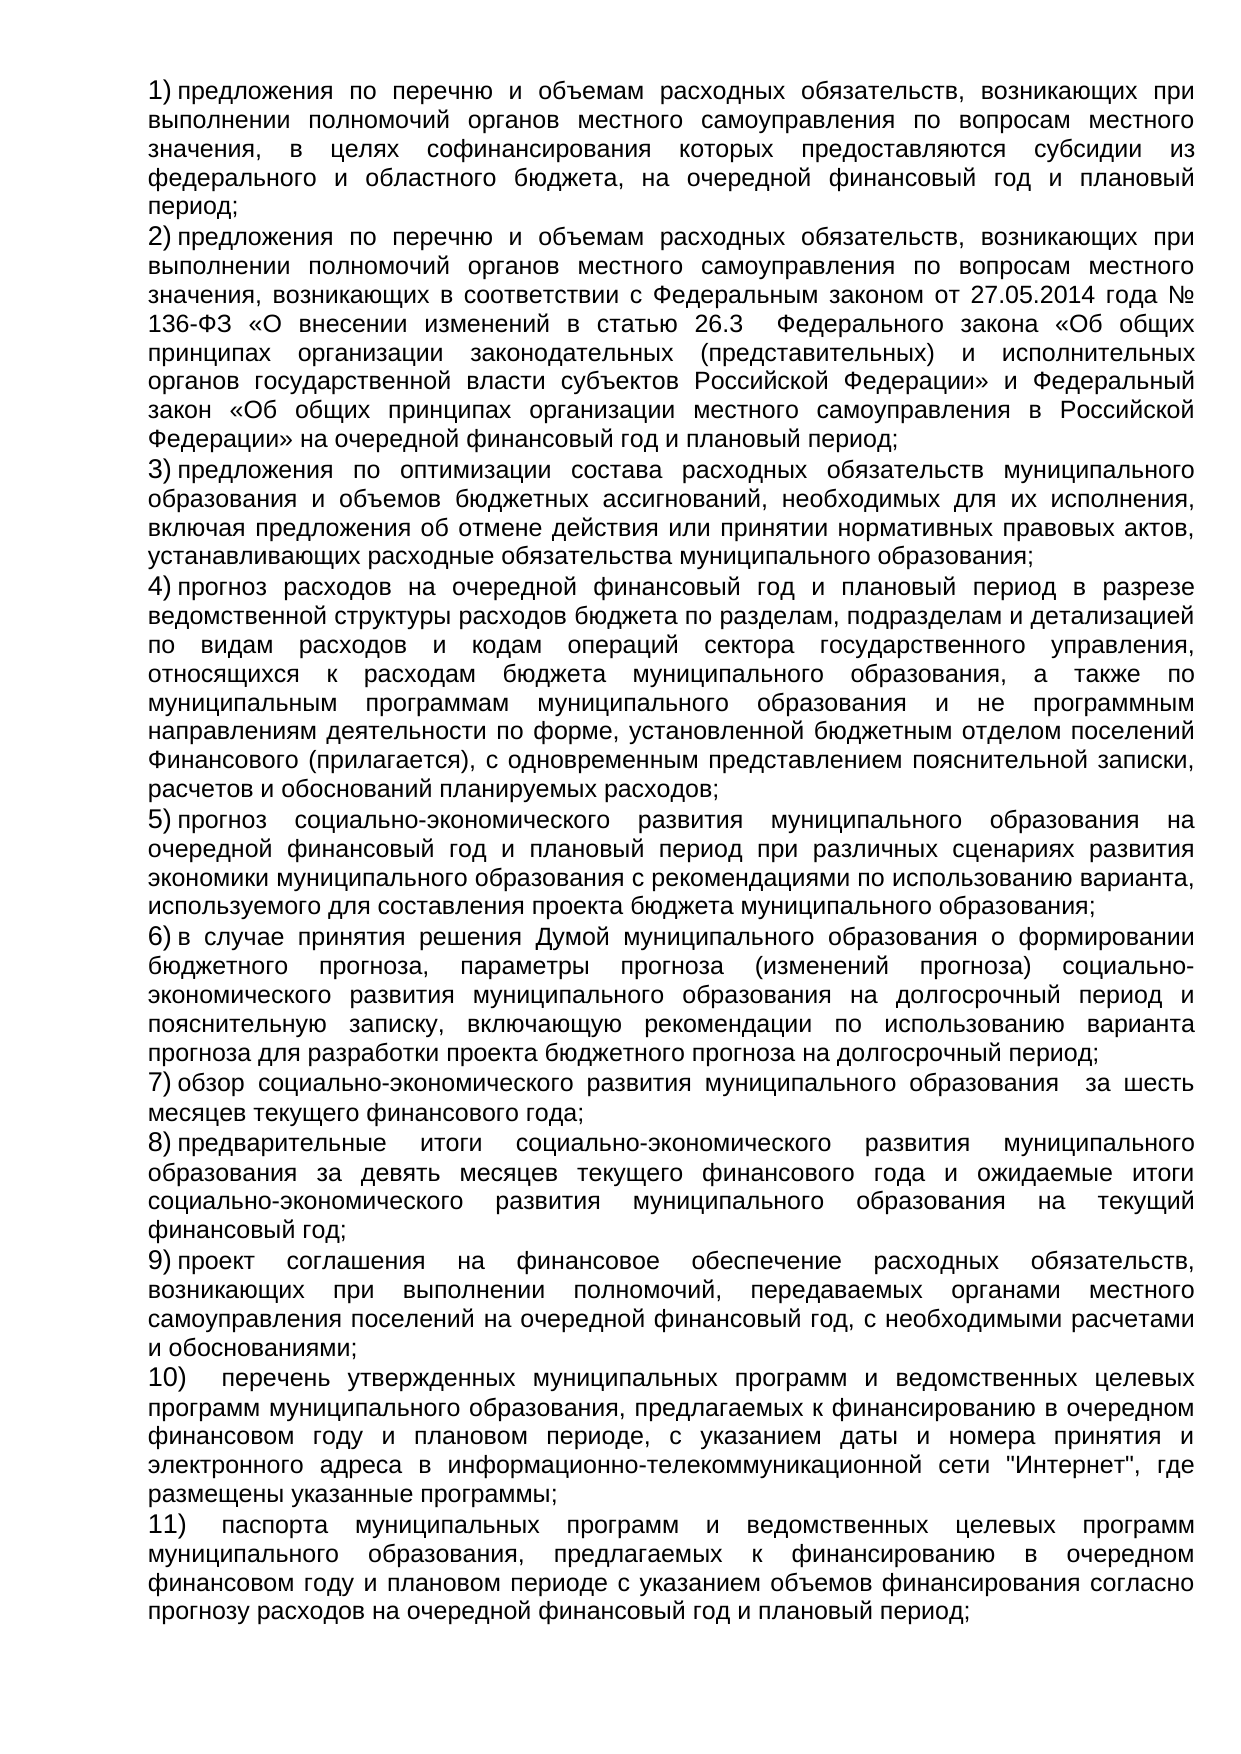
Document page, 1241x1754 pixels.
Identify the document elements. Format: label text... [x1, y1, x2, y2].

list обзор социально-экономического развития муниципального образования за шесть месяцев текущего финансового года; [148, 1066, 1196, 1126]
list прогноз социально-экономического развития муниципального образования на очередной финансовый год и плановый период при различных сценариях развития экономики муниципального образования с рекомендациями по использованию варианта, используемого для составления проекта бюджета муниципального образования; [148, 803, 1196, 920]
list предварительные итоги социально-экономического развития муниципального образования за девять месяцев текущего финансового года и ожидаемые итоги социально-экономического развития муниципального образования на текущий финансовый год; [148, 1126, 1196, 1244]
list предложения по оптимизации состава расходных обязательств муниципального образования и объемов бюджетных ассигнований, необходимых для их исполнения, включая предложения об отмене действия или принятии нормативных правовых актов, устанавливающих расходные обязательства муниципального образования; [148, 453, 1196, 570]
list предложения по перечню и объемам расходных обязательств, возникающих при выполнении полномочий органов местного самоуправления по вопросам местного значения, возникающих в соответствии с Федеральным законом от 27.05.2014 года № 136-ФЗ «О внесении изменений в статью 26.3 Федерального закона «Об общих принципах организации законодательных (представительных) и исполнительных органов государственной власти субъектов Российской Федерации» и Федеральный закон «Об общих принципах организации местного самоуправления в Российской Федерации» на очередной финансовый год и плановый период; [148, 220, 1196, 453]
list прогноз расходов на очередной финансовый год и плановый период в разрезе ведомственной структуры расходов бюджета по разделам, подразделам и детализацией по видам расходов и кодам операций сектора государственного управления, относящихся к расходам бюджета муниципального образования, а также по муниципальным программам муниципального образования и не программным направлениям деятельности по форме, установленной бюджетным отделом поселений Финансового (прилагается), с одновременным представлением пояснительной записки, расчетов и обоснований планируемых расходов; [148, 570, 1196, 803]
list в случае принятия решения Думой муниципального образования о формировании бюджетного прогноза, параметры прогноза (изменений прогноза) социально-экономического развития муниципального образования на долгосрочный период и пояснительную записку, включающую рекомендации по использованию варианта прогноза для разработки проекта бюджетного прогноза на долгосрочный период; [148, 920, 1196, 1066]
list паспорта муниципальных программ и ведомственных целевых программ муниципального образования, предлагаемых к финансированию в очередном финансовом году и плановом периоде с указанием объемов финансирования согласно прогнозу расходов на очередной финансовый год и плановый период; [148, 1508, 1196, 1625]
list проект соглашения на финансовое обеспечение расходных обязательств, возникающих при выполнении полномочий, передаваемых органами местного самоуправления поселений на очередной финансовый год, с необходимыми расчетами и обоснованиями; [148, 1244, 1196, 1361]
list перечень утвержденных муниципальных программ и ведомственных целевых программ муниципального образования, предлагаемых к финансированию в очередном финансовом году и плановом периоде, с указанием даты и номера принятия и электронного адреса в информационно-телекоммуникационной сети "Интернет", где размещены указанные программы; [148, 1361, 1196, 1508]
list предложения по перечню и объемам расходных обязательств, возникающих при выполнении полномочий органов местного самоуправления по вопросам местного значения, в целях софинансирования которых предоставляются субсидии из федерального и областного бюджета, на очередной финансовый год и плановый период; [148, 74, 1196, 220]
